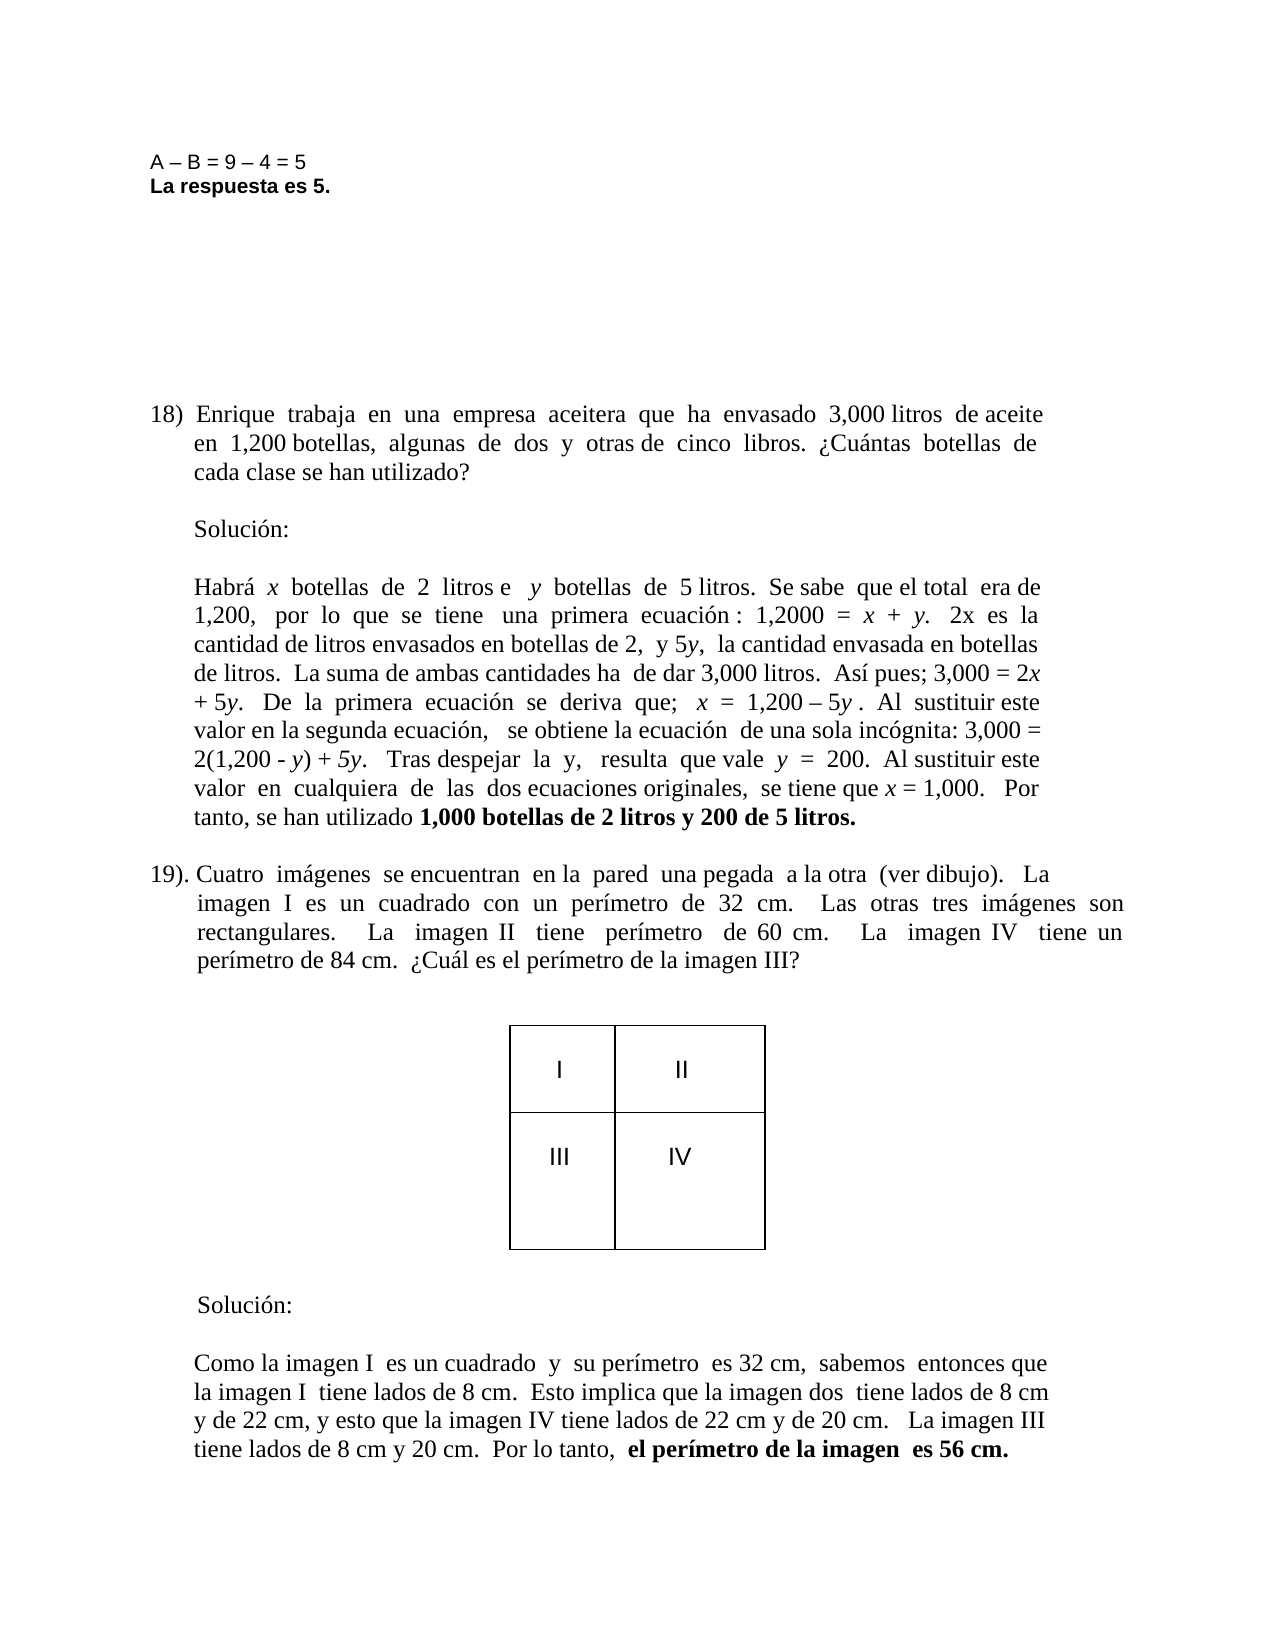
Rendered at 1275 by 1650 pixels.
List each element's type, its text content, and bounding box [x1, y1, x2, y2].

text 2(1,200 - y) + 5y. Tras despejar la y, resulta que vale y = 200. Al sustituir este [150, 744, 1125, 773]
text cantidad de litros envasados en botellas de 2, y 5y, la cantidad envasada en botellas [150, 629, 1125, 658]
text cada clase se han utilizado? [150, 457, 1125, 485]
text tanto, se han utilizado 1,000 botellas de 2 litros y 200 de 5 litros. [150, 802, 1125, 830]
text valor en cualquiera de las dos ecuaciones originales, se tiene que x = 1,000. Por [150, 773, 1125, 802]
table_header II [616, 1026, 764, 1112]
text la imagen I tiene lados de 8 cm. Esto implica que la imagen dos tiene lados de 8 cm [150, 1377, 1125, 1405]
text Solución: [150, 514, 1125, 543]
text tiene lados de 8 cm y 20 cm. Por lo tanto, el perímetro de la imagen es 56 cm. [150, 1434, 1125, 1463]
text de litros. La suma de ambas cantidades ha de dar 3,000 litros. Así pues; 3,000 = 2x [150, 658, 1125, 687]
text 1,200, por lo que se tiene una primera ecuación : 1,2000 = x + y. 2x es la [150, 600, 1125, 629]
table_cell IV [616, 1113, 764, 1249]
text 18) Enrique trabaja en una empresa aceitera que ha envasado 3,000 litros de aceite [150, 399, 1125, 428]
text 19). Cuatro imágenes se encuentran en la pared una pegada a la otra (ver dibujo). La [150, 859, 1125, 888]
table_cell III [511, 1113, 614, 1249]
text Solución: [197, 1290, 1125, 1319]
text valor en la segunda ecuación, se obtiene la ecuación de una sola incógnita: 3,000 = [150, 715, 1125, 744]
text y de 22 cm, y esto que la imagen IV tiene lados de 22 cm y de 20 cm. La imagen III [150, 1405, 1125, 1434]
table_header I [511, 1026, 614, 1112]
text La respuesta es 5. [150, 174, 1125, 198]
text en 1,200 botellas, algunas de dos y otras de cinco libros. ¿Cuántas botellas de [150, 428, 1125, 457]
text imagen I es un cuadrado con un perímetro de 32 cm. Las otras tres imágenes son rectangulares. La imagen II tiene perímetro de 60 cm. La imagen IV tiene un perímetro de 84 cm. ¿Cuál es el perímetro de la imagen III? [197, 888, 1125, 974]
text Habrá x botellas de 2 litros e y botellas de 5 litros. Se sabe que el total era de [150, 572, 1125, 600]
text A – B = 9 – 4 = 5 [150, 150, 1125, 174]
text + 5y. De la primera ecuación se deriva que; x = 1,200 – 5y . Al sustituir este [150, 687, 1125, 715]
text Como la imagen I es un cuadrado y su perímetro es 32 cm, sabemos entonces que [150, 1348, 1125, 1377]
